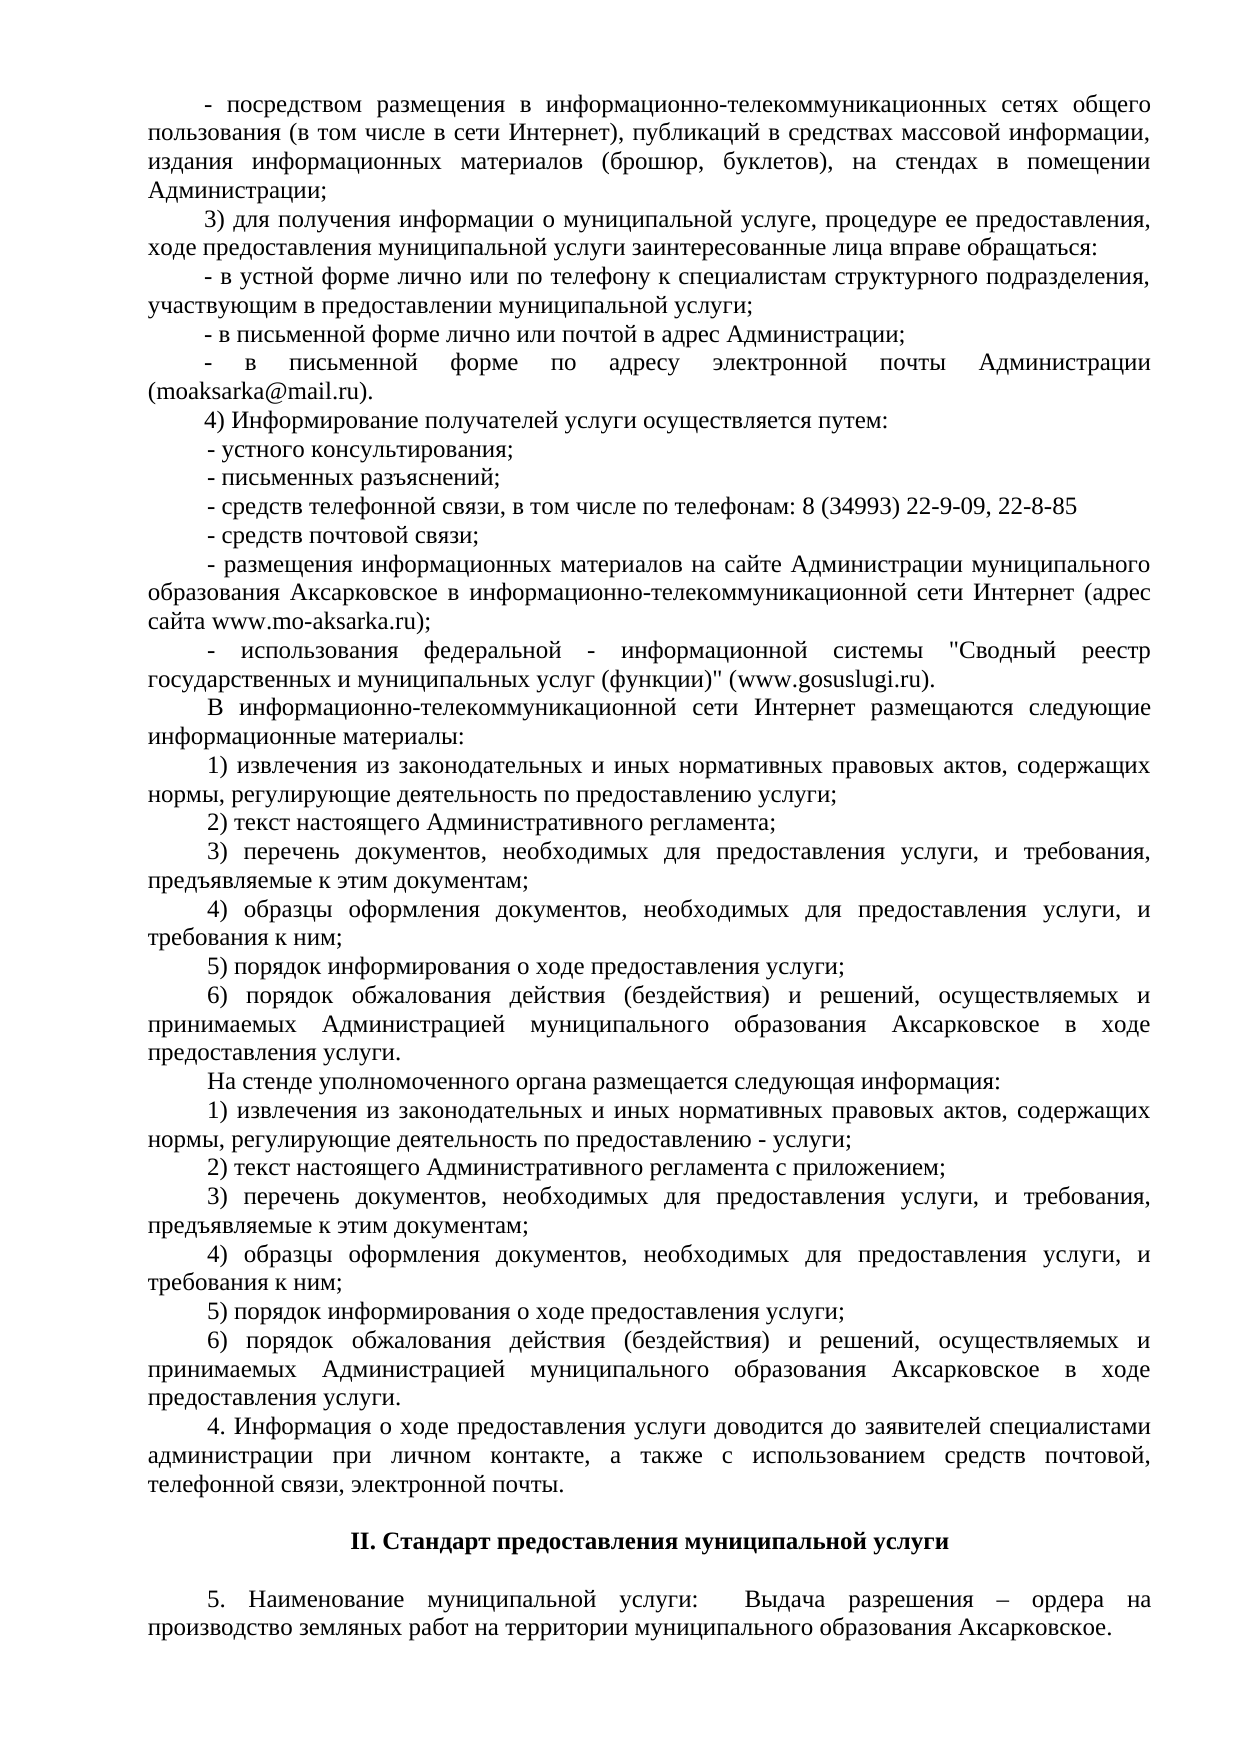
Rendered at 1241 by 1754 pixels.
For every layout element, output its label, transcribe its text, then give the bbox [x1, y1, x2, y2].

text 4) образцы оформления документов, необходимых для предоставления услуги, и требования к ним; [148, 1239, 1152, 1296]
text - использования федеральной - информационной системы "Сводный реестр государственных и муниципальных услуг (функции)" (www.gosuslugi.ru). [148, 635, 1152, 692]
text - размещения информационных материалов на сайте Администрации муниципального образования Аксарковское в информационно-телекоммуникационной сети Интернет (адрес сайта www.mo-aksarka.ru); [148, 549, 1152, 635]
text - средств телефонной связи, в том числе по телефонам: 8 (34993) 22-9-09, 22-8-85 [148, 491, 1152, 520]
text 3) перечень документов, необходимых для предоставления услуги, и требования, предъявляемые к этим документам; [148, 1181, 1152, 1239]
text 5) порядок информирования о ходе предоставления услуги; [148, 1296, 1152, 1325]
text 5) порядок информирования о ходе предоставления услуги; [148, 951, 1152, 980]
text 4) образцы оформления документов, необходимых для предоставления услуги, и требования к ним; [148, 894, 1152, 951]
text 2) текст настоящего Административного регламента с приложением; [148, 1152, 1152, 1181]
text - средств почтовой связи; [148, 520, 1152, 549]
text 6) порядок обжалования действия (бездействия) и решений, осуществляемых и принимаемых Администрацией муниципального образования Аксарковское в ходе предоставления услуги. [148, 980, 1152, 1066]
text 4. Информация о ходе предоставления услуги доводится до заявителей специалистами администрации при личном контакте, а также с использованием средств почтовой, телефонной связи, электронной почты. [148, 1411, 1152, 1497]
text 1) извлечения из законодательных и иных нормативных правовых актов, содержащих нормы, регулирующие деятельность по предоставлению - услуги; [148, 1095, 1152, 1152]
text II. Стандарт предоставления муниципальной услуги [148, 1526, 1152, 1555]
text В информационно-телекоммуникационной сети Интернет размещаются следующие информационные материалы: [148, 692, 1152, 750]
text - устного консультирования; [148, 434, 1152, 462]
text 1) извлечения из законодательных и иных нормативных правовых актов, содержащих нормы, регулирующие деятельность по предоставлению услуги; [148, 750, 1152, 807]
text - в письменной форме по адресу электронной почты Администрации (moaksarka@mail.ru). [148, 347, 1152, 405]
text 3) для получения информации о муниципальной услуге, процедуре ее предоставления, ходе предоставления муниципальной услуги заинтересованные лица вправе обращаться: [148, 204, 1152, 261]
text 2) текст настоящего Административного регламента; [148, 807, 1152, 836]
text - в устной форме лично или по телефону к специалистам структурного подразделения, участвующим в предоставлении муниципальной услуги; [148, 261, 1152, 319]
text 4) Информирование получателей услуги осуществляется путем: [148, 405, 1152, 434]
text - письменных разъяснений; [148, 462, 1152, 491]
text 3) перечень документов, необходимых для предоставления услуги, и требования, предъявляемые к этим документам; [148, 836, 1152, 894]
text 5. Наименование муниципальной услуги: Выдача разрешения – ордера на производство земляных работ на территории муниципального образования Аксарковское. [148, 1584, 1152, 1641]
text - в письменной форме лично или почтой в адрес Администрации; [148, 319, 1152, 347]
text На стенде уполномоченного органа размещается следующая информация: [148, 1066, 1152, 1095]
text - посредством размещения в информационно-телекоммуникационных сетях общего пользования (в том числе в сети Интернет), публикаций в средствах массовой информации, издания информационных материалов (брошюр, буклетов), на стендах в помещении Администрации; [148, 89, 1152, 204]
text 6) порядок обжалования действия (бездействия) и решений, осуществляемых и принимаемых Администрацией муниципального образования Аксарковское в ходе предоставления услуги. [148, 1325, 1152, 1411]
